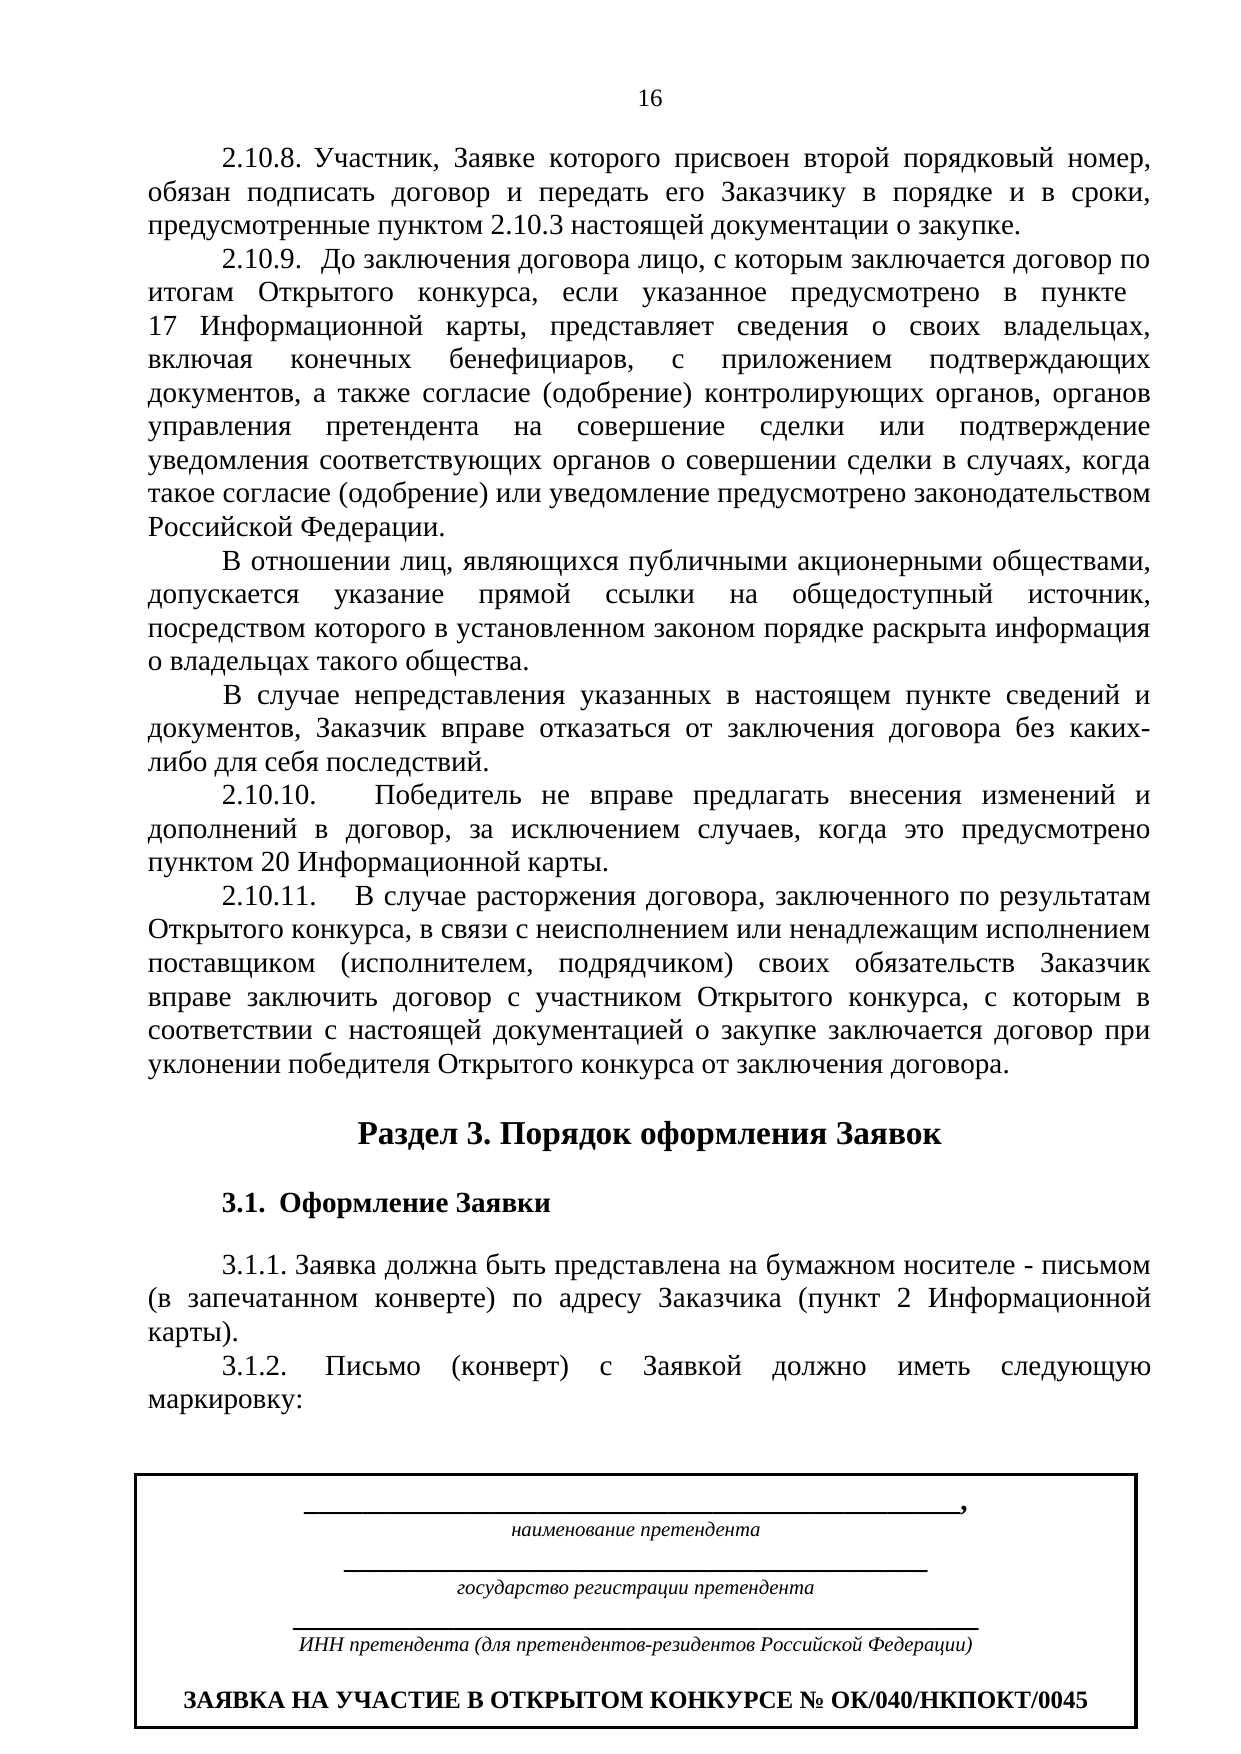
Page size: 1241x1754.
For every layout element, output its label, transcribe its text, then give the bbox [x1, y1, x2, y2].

list Заявка должна быть представлена на бумажном носителе - письмом (в запечатанном конверте) по адресу Заказчика (пункт 2 Информационной карты). [148, 1247, 1152, 1348]
subtitle Оформление Заявки [148, 1185, 1152, 1218]
list До заключения договора лицо, с которым заключается договор по итогам Открытого конкурса, если указанное предусмотрено в пункте 17 Информационной карты, представляет сведения о своих владельцах, включая конечных бенефициаров, с приложением подтверждающих документов, а также согласие (одобрение) контролирующих органов, органов управления претендента на совершение сделки или подтверждение уведомления соответствующих органов о совершении сделки в случаях, когда такое согласие (одобрение) или уведомление предусмотрено законодательством Российской Федерации. [148, 241, 1152, 543]
list Победитель не вправе предлагать внесения изменений и дополнений в договор, за исключением случаев, когда это предусмотрено пунктом 20 Информационной карты. [148, 777, 1152, 878]
list В случае расторжения договора, заключенного по результатам Открытого конкурса, в связи с неисполнением или ненадлежащим исполнением поставщиком (исполнителем, подрядчиком) своих обязательств Заказчик вправе заключить договор с участником Открытого конкурса, с которым в соответствии с настоящей документацией о закупке заключается договор при уклонении победителя Открытого конкурса от заключения договора. [148, 878, 1152, 1079]
list Письмо (конверт) с Заявкой должно иметь следующую маркировку: [148, 1348, 1152, 1415]
list Участник, Заявке которого присвоен второй порядковый номер, обязан подписать договор и передать его Заказчику в порядке и в сроки, предусмотренные пунктом 2.10.3 настоящей документации о закупке. [148, 140, 1152, 241]
text Раздел 3. Порядок оформления Заявок [148, 1113, 1152, 1151]
text В случае непредставления указанных в настоящем пункте сведений и документов, Заказчик вправе отказаться от заключения договора без каких-либо для себя последствий. [148, 677, 1152, 777]
text В отношении лиц, являющихся публичными акционерными обществами, допускается указание прямой ссылки на общедоступный источник, посредством которого в установленном законом порядке раскрыта информация о владельцах такого общества. [148, 543, 1152, 677]
